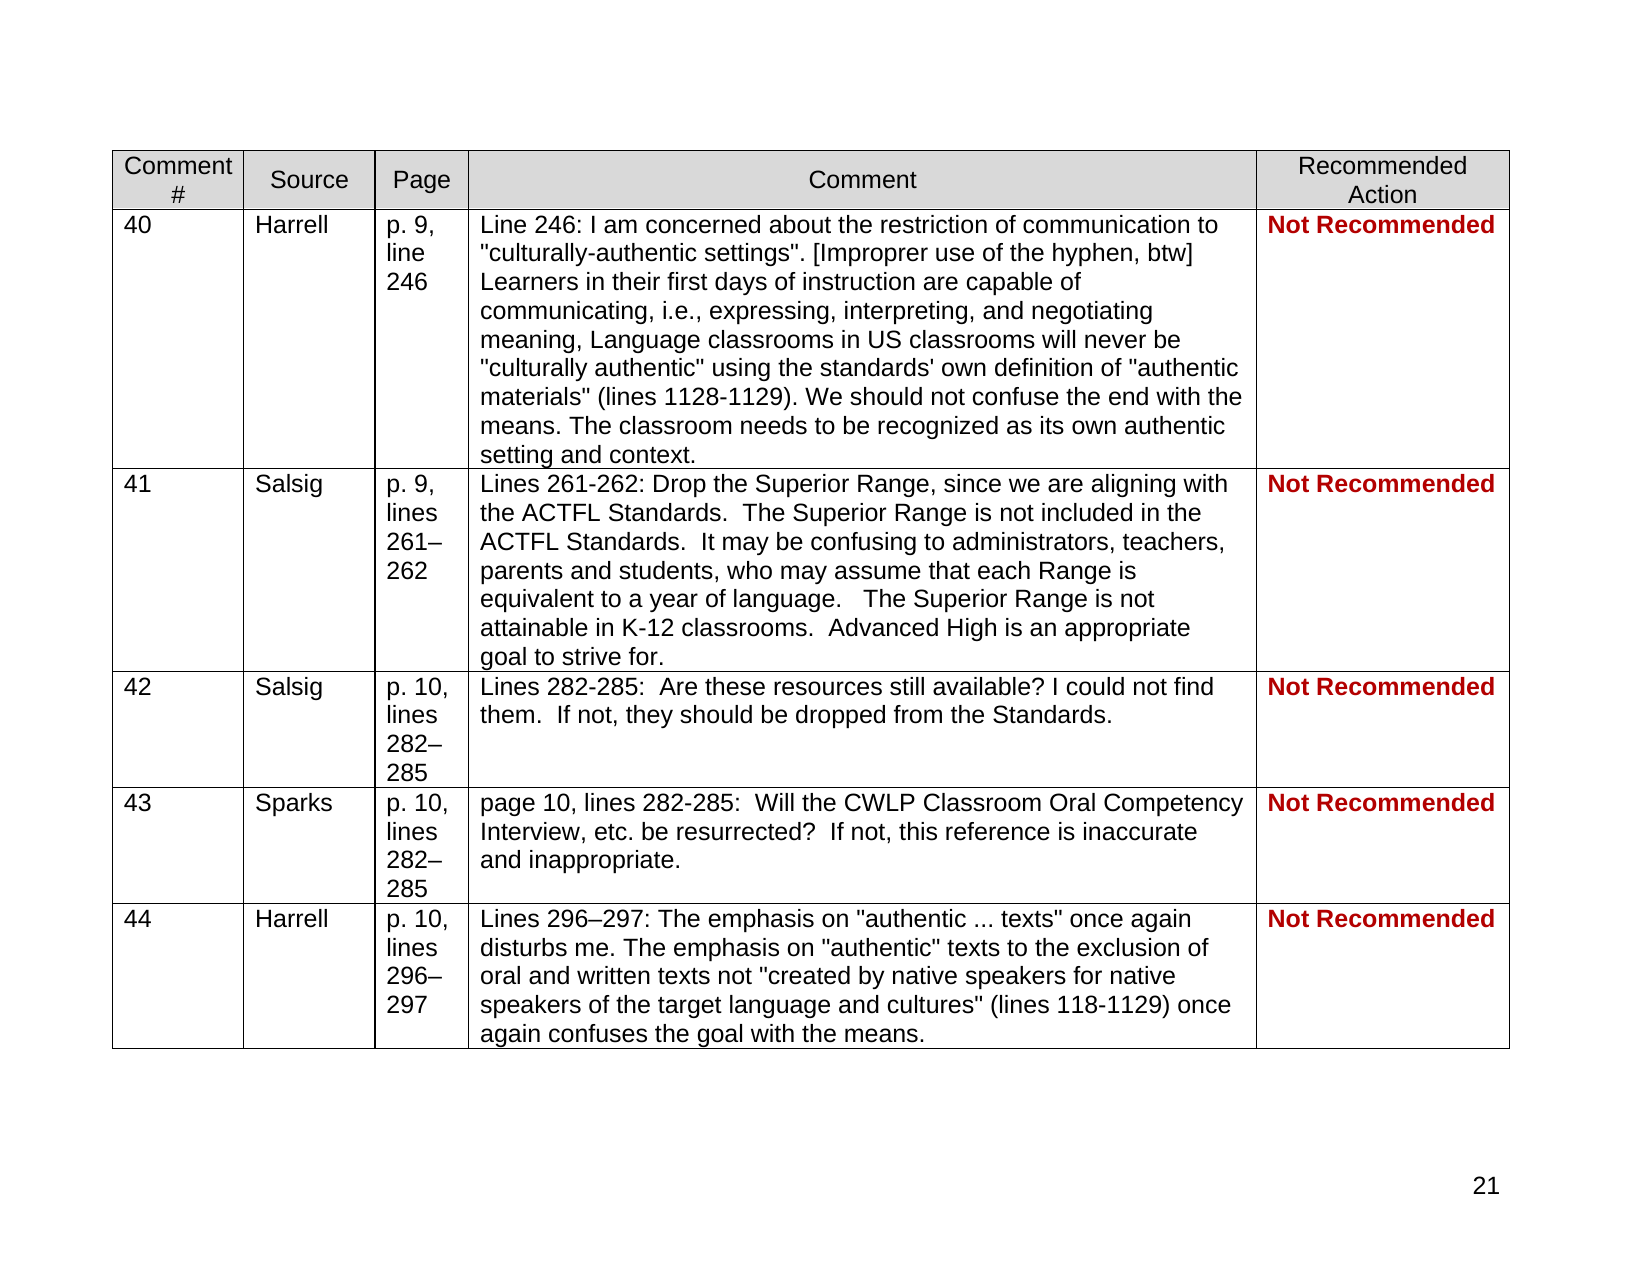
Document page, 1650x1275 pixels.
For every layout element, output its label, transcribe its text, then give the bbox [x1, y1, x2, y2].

table_cell Harrell [244, 904, 374, 1047]
table_cell 44 [113, 904, 243, 1047]
table_cell 42 [113, 672, 243, 787]
table_cell Sparks [244, 788, 374, 903]
table_cell Not Recommended [1257, 210, 1509, 468]
table_cell 43 [113, 788, 243, 903]
table_cell Lines 261-262: Drop the Superior Range, since we are aligning with the ACTFL Standards. The Superior Range is not included in the ACTFL Standards. It may be confusing to administrators, teachers, parents and students, who may assume that each Range is equivalent to a year of language. The Superior Range is not attainable in K-12 classrooms. Advanced High is an appropriate goal to strive for. [469, 469, 1256, 671]
table_cell Line 246: I am concerned about the restriction of communication to "culturally-authentic settings". [Improprer use of the hyphen, btw] Learners in their first days of instruction are capable of communicating, i.e., expressing, interpreting, and negotiating meaning, Language classrooms in US classrooms will never be "culturally authentic" using the standards' own definition of "authentic materials" (lines 1128-1129). We should not confuse the end with the means. The classroom needs to be recognized as its own authentic setting and context. [469, 210, 1256, 468]
table_cell Not Recommended [1257, 904, 1509, 1047]
table_header Page [376, 151, 468, 208]
table_cell Harrell [244, 210, 374, 468]
table_cell Not Recommended [1257, 469, 1509, 671]
table_header Source [244, 151, 374, 208]
table_cell Salsig [244, 469, 374, 671]
table_cell 40 [113, 210, 243, 468]
table_header Recommended Action [1257, 151, 1509, 208]
table_cell p. 10, lines 282–285 [376, 672, 468, 787]
table_cell p. 9, line 246 [376, 210, 468, 468]
table_cell 41 [113, 469, 243, 671]
table_cell p. 9, lines 261–262 [376, 469, 468, 671]
table_cell Lines 282-285: Are these resources still available? I could not find them. If not, they should be dropped from the Standards. [469, 672, 1256, 787]
table_cell page 10, lines 282-285: Will the CWLP Classroom Oral Competency Interview, etc. be resurrected? If not, this reference is inaccurate and inappropriate. [469, 788, 1256, 903]
table_header Comment # [113, 151, 243, 208]
table_cell Lines 296–297: The emphasis on "authentic ... texts" once again disturbs me. The emphasis on "authentic" texts to the exclusion of oral and written texts not "created by native speakers for native speakers of the target language and cultures" (lines 118-1129) once again confuses the goal with the means. [469, 904, 1256, 1047]
table_header Comment [469, 151, 1256, 208]
table_cell Salsig [244, 672, 374, 787]
table_cell Not Recommended [1257, 788, 1509, 903]
table_cell Not Recommended [1257, 672, 1509, 787]
table_cell p. 10, lines 296–297 [376, 904, 468, 1047]
table_cell p. 10, lines 282–285 [376, 788, 468, 903]
